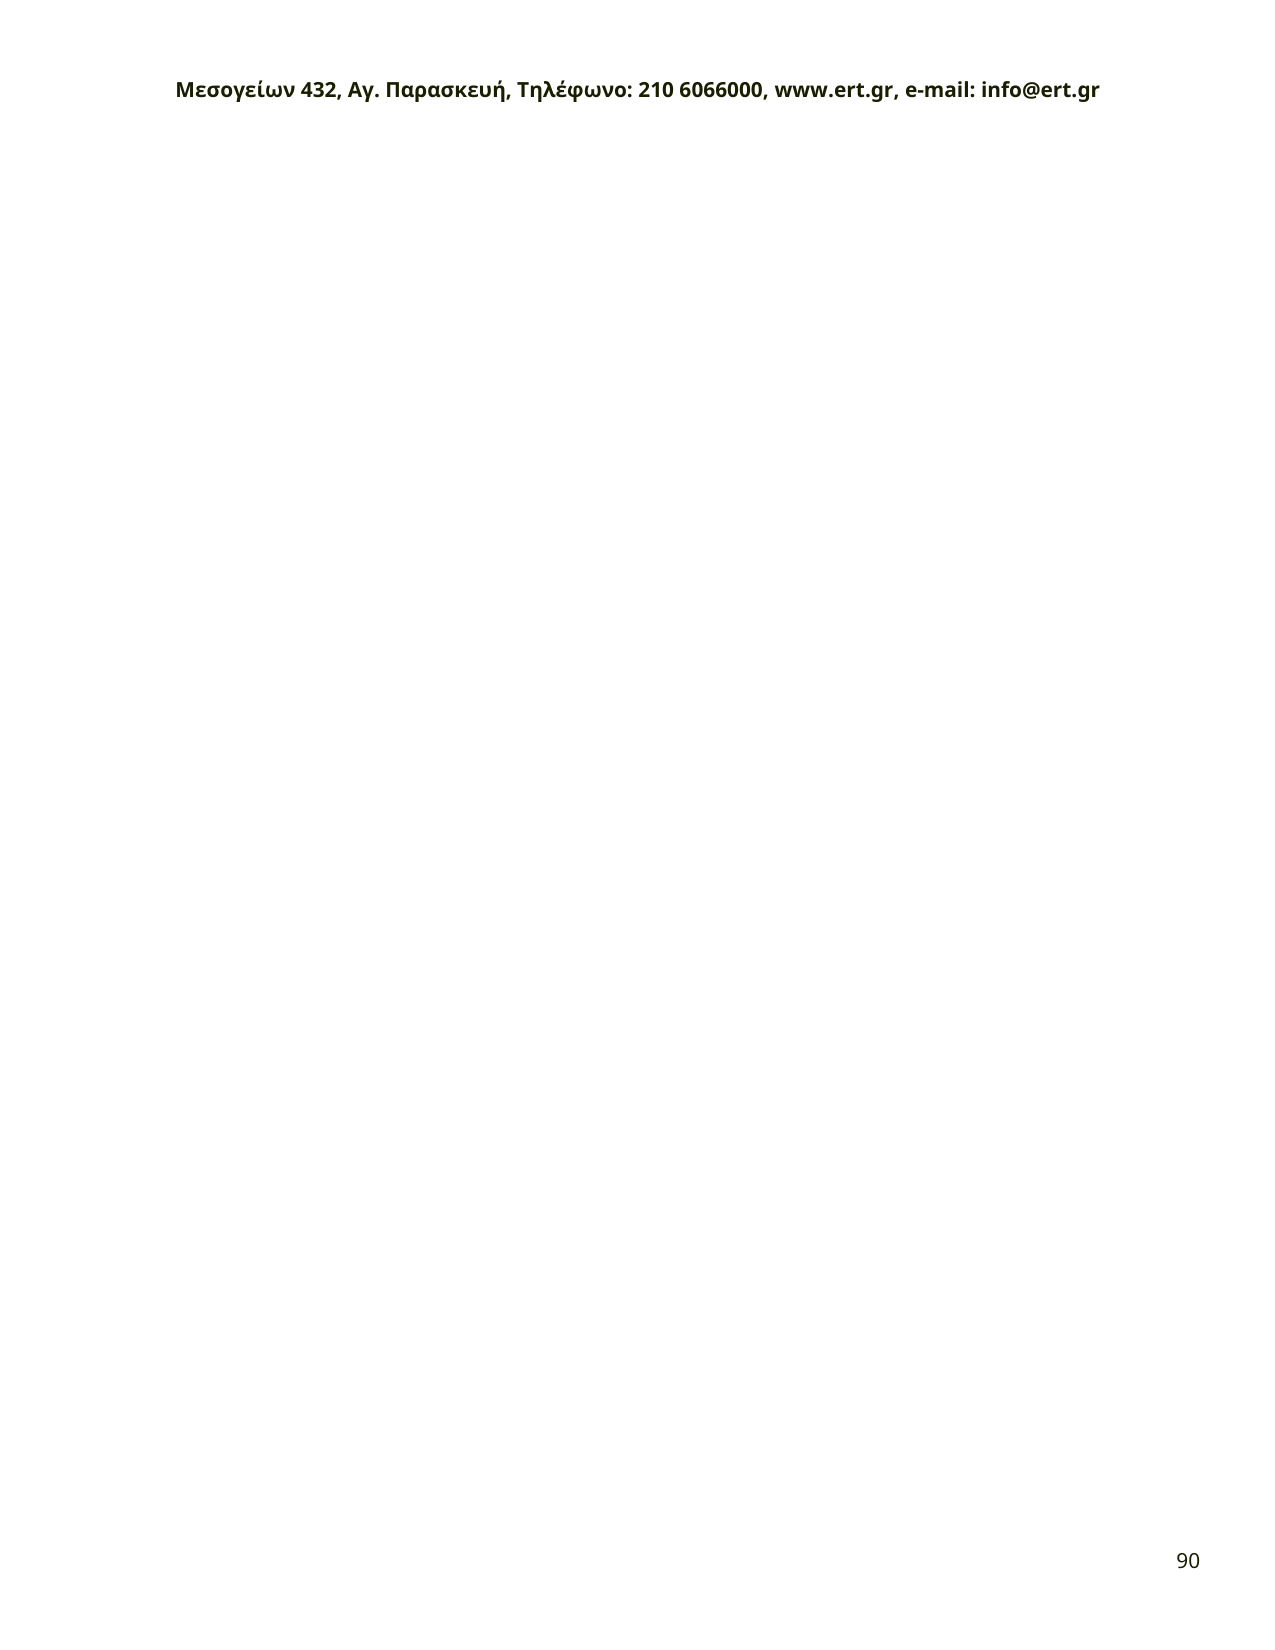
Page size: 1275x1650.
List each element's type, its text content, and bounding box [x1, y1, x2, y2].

text Mεσογείων 432, Αγ. Παρασκευή, Τηλέφωνο: 210 6066000, www.ert.gr, e-mail: info@ert.gr [75, 75, 1200, 103]
